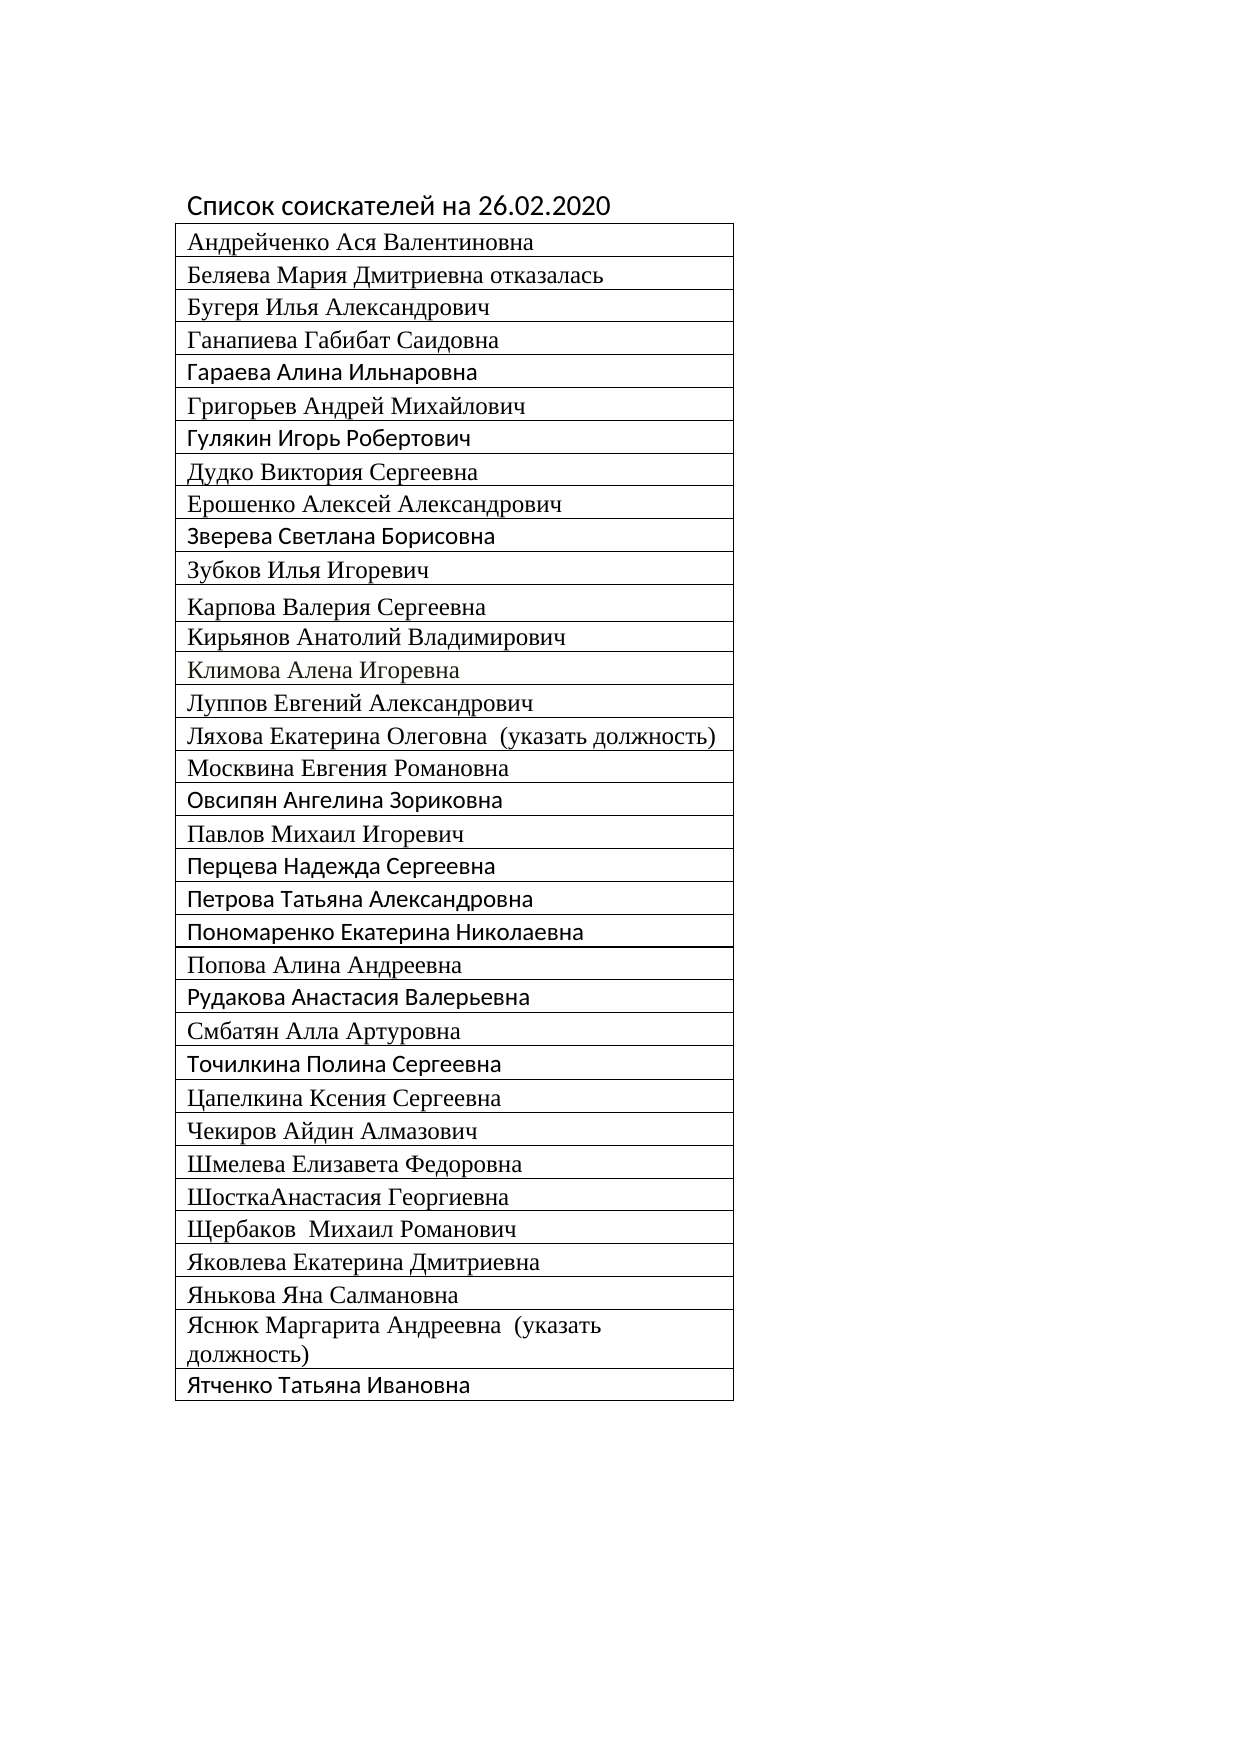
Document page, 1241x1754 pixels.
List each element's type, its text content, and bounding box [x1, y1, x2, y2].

table_cell ШосткаАнастасия Георгиевна [176, 1179, 733, 1210]
table_cell Смбатян Алла Артуровна [176, 1013, 733, 1045]
table_cell Шмелева Елизавета Федоровна [176, 1146, 733, 1178]
table_cell Кирьянов Анатолий Владимирович [176, 622, 733, 651]
table_cell Янькова Яна Салмановна [176, 1277, 733, 1309]
table_cell Ганапиева Габибат Саидовна [176, 322, 733, 354]
table_cell Рудакова Анастасия Валерьевна [176, 980, 733, 1012]
table_cell Ляхова Екатерина Олеговна (указать должность) [176, 718, 733, 749]
table_cell Яснюк Маргарита Андреевна (указать должность) [176, 1310, 733, 1367]
table_cell Луппов Евгений Александрович [176, 685, 733, 717]
table_cell Яковлева Екатерина Дмитриевна [176, 1244, 733, 1276]
table_cell Точилкина Полина Сергеевна [176, 1046, 733, 1079]
table_cell Попова Алина Андреевна [176, 948, 733, 979]
table_cell Андрейченко Ася Валентиновна [176, 224, 733, 256]
table_cell Ерошенко Алексей Александрович [176, 486, 733, 518]
table_cell Щербаков Михаил Романович [176, 1211, 733, 1243]
table_cell Пономаренко Екатерина Николаевна [176, 915, 733, 946]
table_cell Гулякин Игорь Робертович [176, 421, 733, 452]
table_cell Беляева Мария Дмитриевна отказалась [176, 257, 733, 288]
table_cell Чекиров Айдин Алмазович [176, 1113, 733, 1145]
table_cell Перцева Надежда Сергеевна [176, 849, 733, 881]
table_cell Цапелкина Ксения Сергеевна [176, 1080, 733, 1112]
table_cell Дудко Виктория Сергеевна [176, 454, 733, 485]
table_cell Москвина Евгения Романовна [176, 751, 733, 782]
table_cell Павлов Михаил Игоревич [176, 816, 733, 848]
table_cell Зубков Илья Игоревич [176, 552, 733, 584]
table_cell Григорьев Андрей Михайлович [176, 388, 733, 420]
table_cell Карпова Валерия Сергеевна [176, 585, 733, 621]
table_cell Гараева Алина Ильнаровна [176, 355, 733, 387]
table_cell Бугеря Илья Александрович [176, 290, 733, 321]
table_cell Ятченко Татьяна Ивановна [176, 1369, 733, 1400]
table_cell Зверева Светлана Борисовна [176, 519, 733, 551]
table_header Список соискателей на 26.02.2020 [176, 118, 734, 223]
table_cell Климова Алена Игоревна [176, 652, 733, 684]
table_cell Овсипян Ангелина Зориковна [176, 783, 733, 815]
table_cell Петрова Татьяна Александровна [176, 882, 733, 913]
